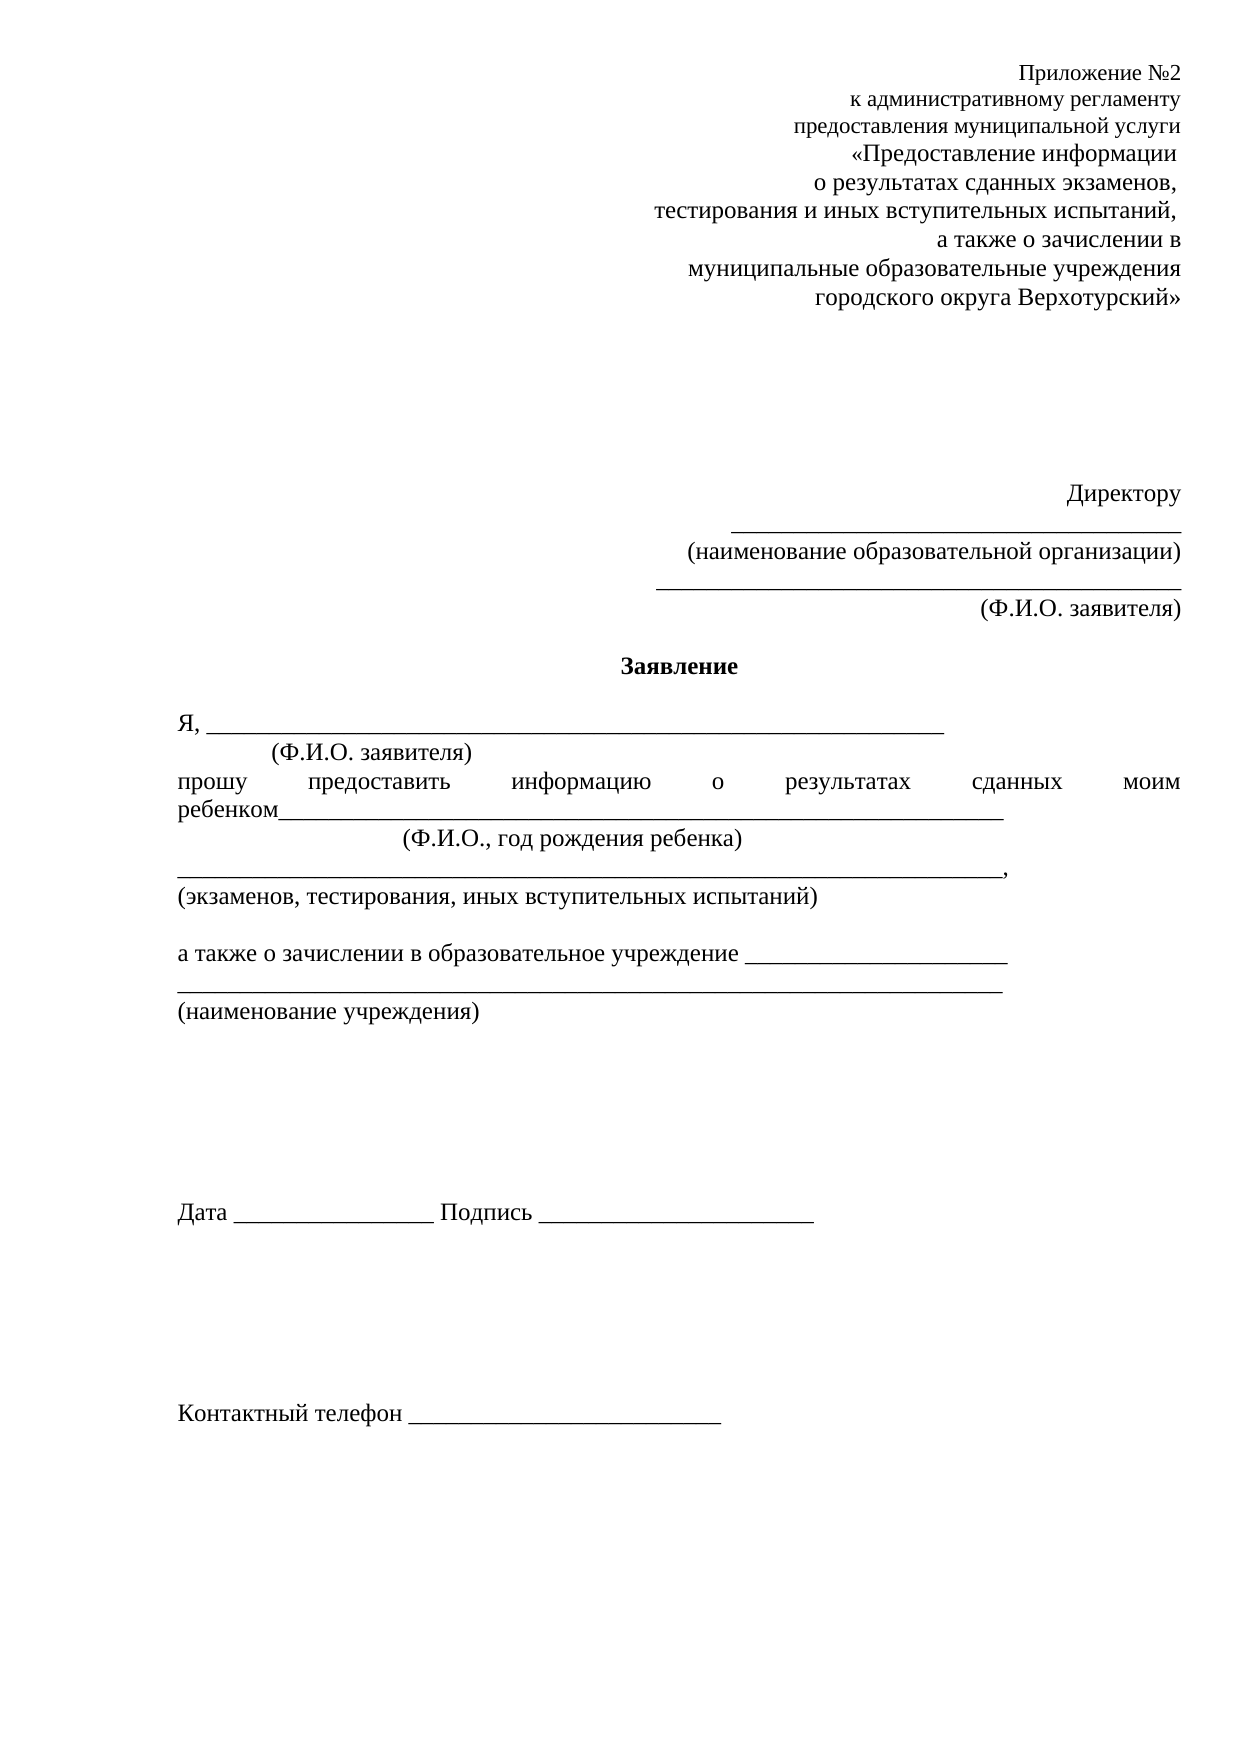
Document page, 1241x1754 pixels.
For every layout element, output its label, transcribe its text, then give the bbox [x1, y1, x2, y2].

text __________________________________________ [177, 564, 1181, 593]
text (Ф.И.О., год рождения ребенка) [177, 823, 1181, 852]
text __________________________________________________________________ [177, 967, 1181, 996]
text Дата ________________ Подпись ______________________ [177, 1197, 1181, 1226]
text (наименование учреждения) [177, 996, 1181, 1024]
text Приложение №2 [738, 59, 1181, 85]
text (Ф.И.О. заявителя) [177, 737, 1181, 766]
text а также о зачислении в [177, 224, 1181, 253]
text прошу предоставить информацию о результатах сданных моим ребенком__________________________________________________________ [177, 766, 1181, 823]
text тестирования и иных вступительных испытаний, [177, 196, 1177, 224]
text муниципальные образовательные учреждения [177, 253, 1181, 282]
text (экзаменов, тестирования, иных вступительных испытаний) [177, 881, 1181, 909]
text __________________________________________________________________, [177, 852, 1181, 881]
text (наименование образовательной организации) [177, 536, 1181, 564]
text Заявление [177, 651, 1181, 679]
text а также о зачислении в образовательное учреждение _____________________ [177, 938, 1181, 967]
text ____________________________________ [177, 507, 1181, 536]
text Я, ___________________________________________________________ [177, 708, 1181, 737]
text городского округа Верхотурский» [177, 282, 1181, 311]
text к административному регламенту [177, 85, 1181, 112]
text «Предоставление информации [177, 138, 1177, 167]
text о результатах сданных экзаменов, [177, 167, 1177, 196]
text предоставления муниципальной услуги [177, 112, 1181, 138]
text (Ф.И.О. заявителя) [177, 593, 1181, 622]
text Контактный телефон _________________________ [177, 1398, 1181, 1427]
text Директору [177, 478, 1181, 507]
